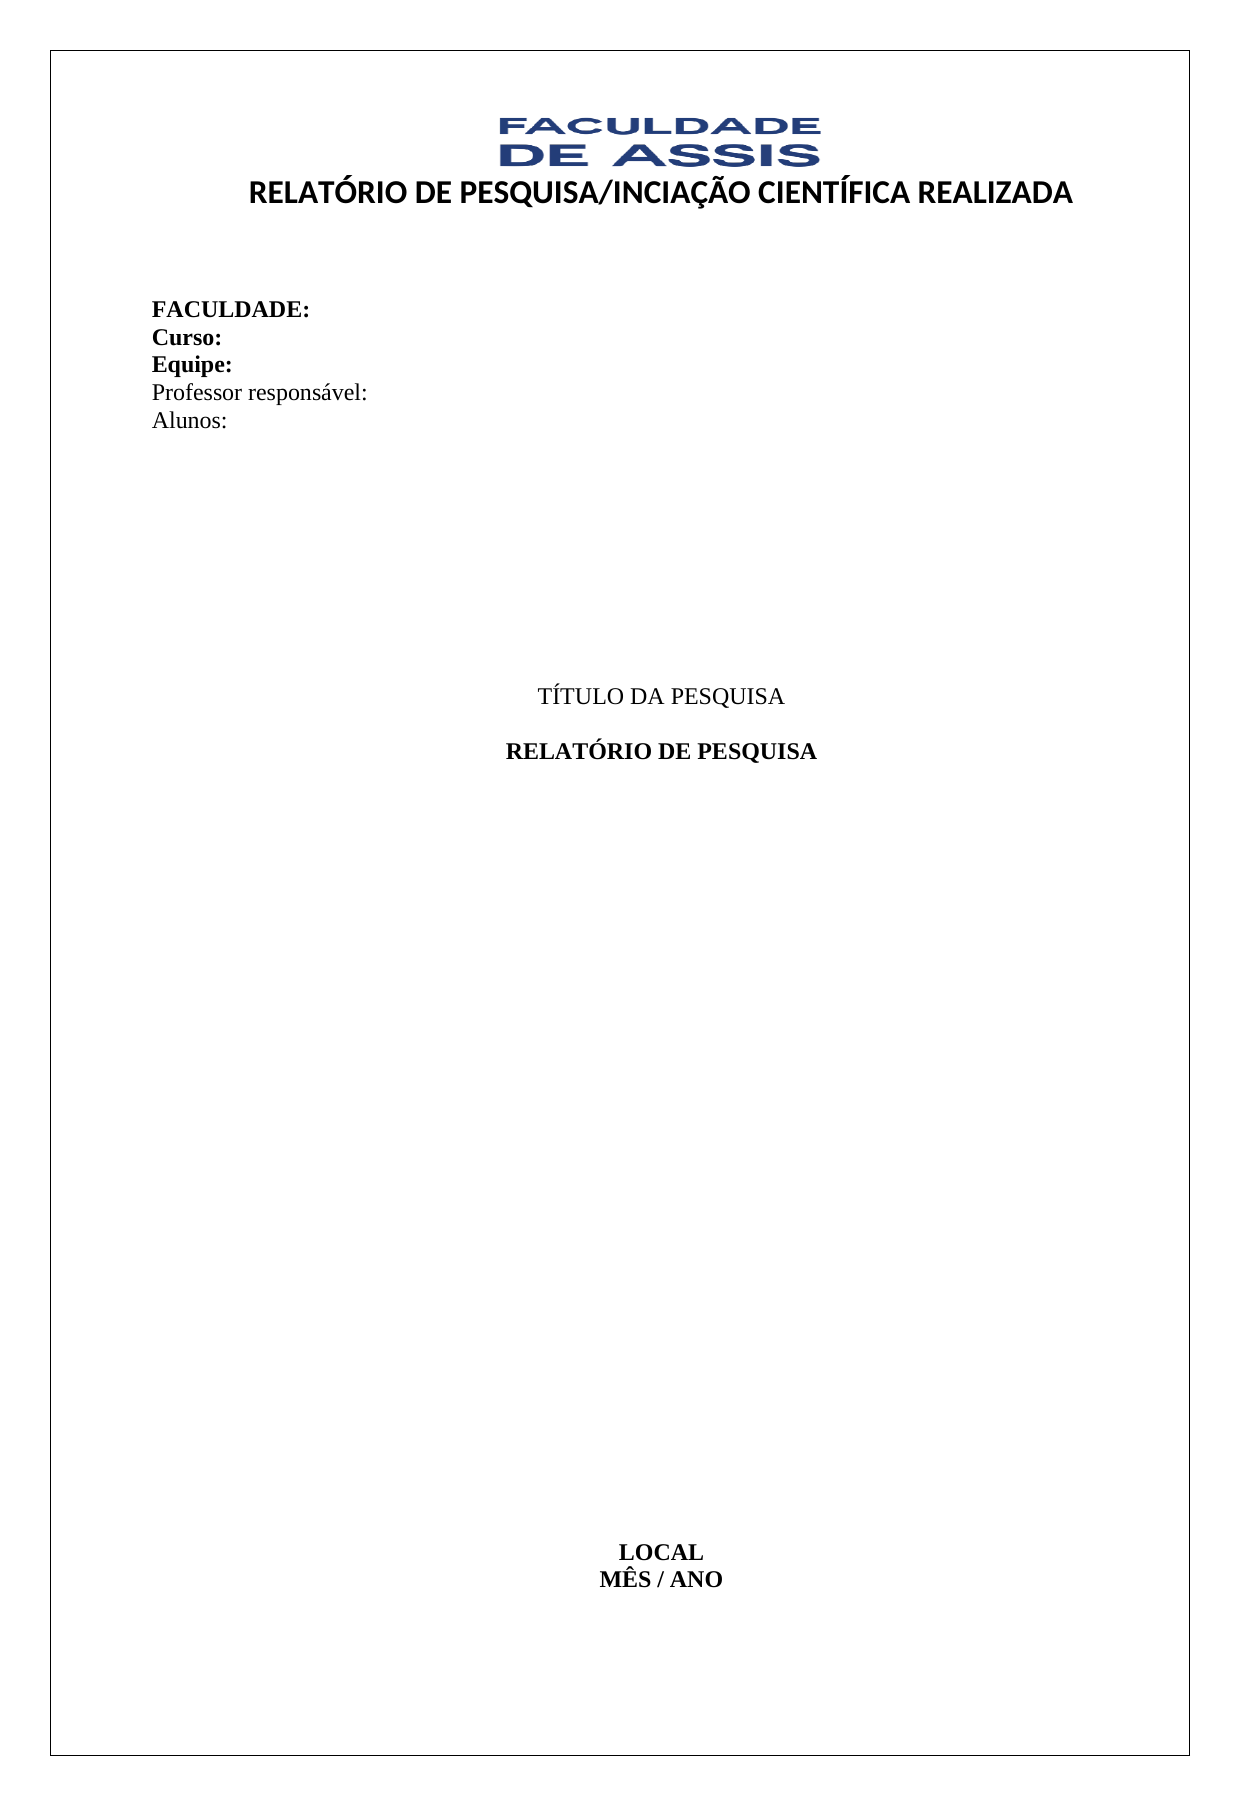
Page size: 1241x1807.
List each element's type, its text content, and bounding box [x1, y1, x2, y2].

text Alunos: [152, 406, 1171, 433]
text FACULDADE: [152, 295, 1171, 323]
text LOCAL [152, 1537, 1171, 1565]
text RELATÓRIO DE PESQUISA [152, 737, 1171, 764]
text Curso: [152, 323, 1171, 351]
picture [493, 110, 829, 172]
text TÍTULO DA PESQUISA [152, 682, 1171, 709]
text Equipe: [152, 351, 1171, 378]
text Professor responsável: [152, 378, 1171, 406]
text MÊS / ANO [152, 1565, 1171, 1593]
